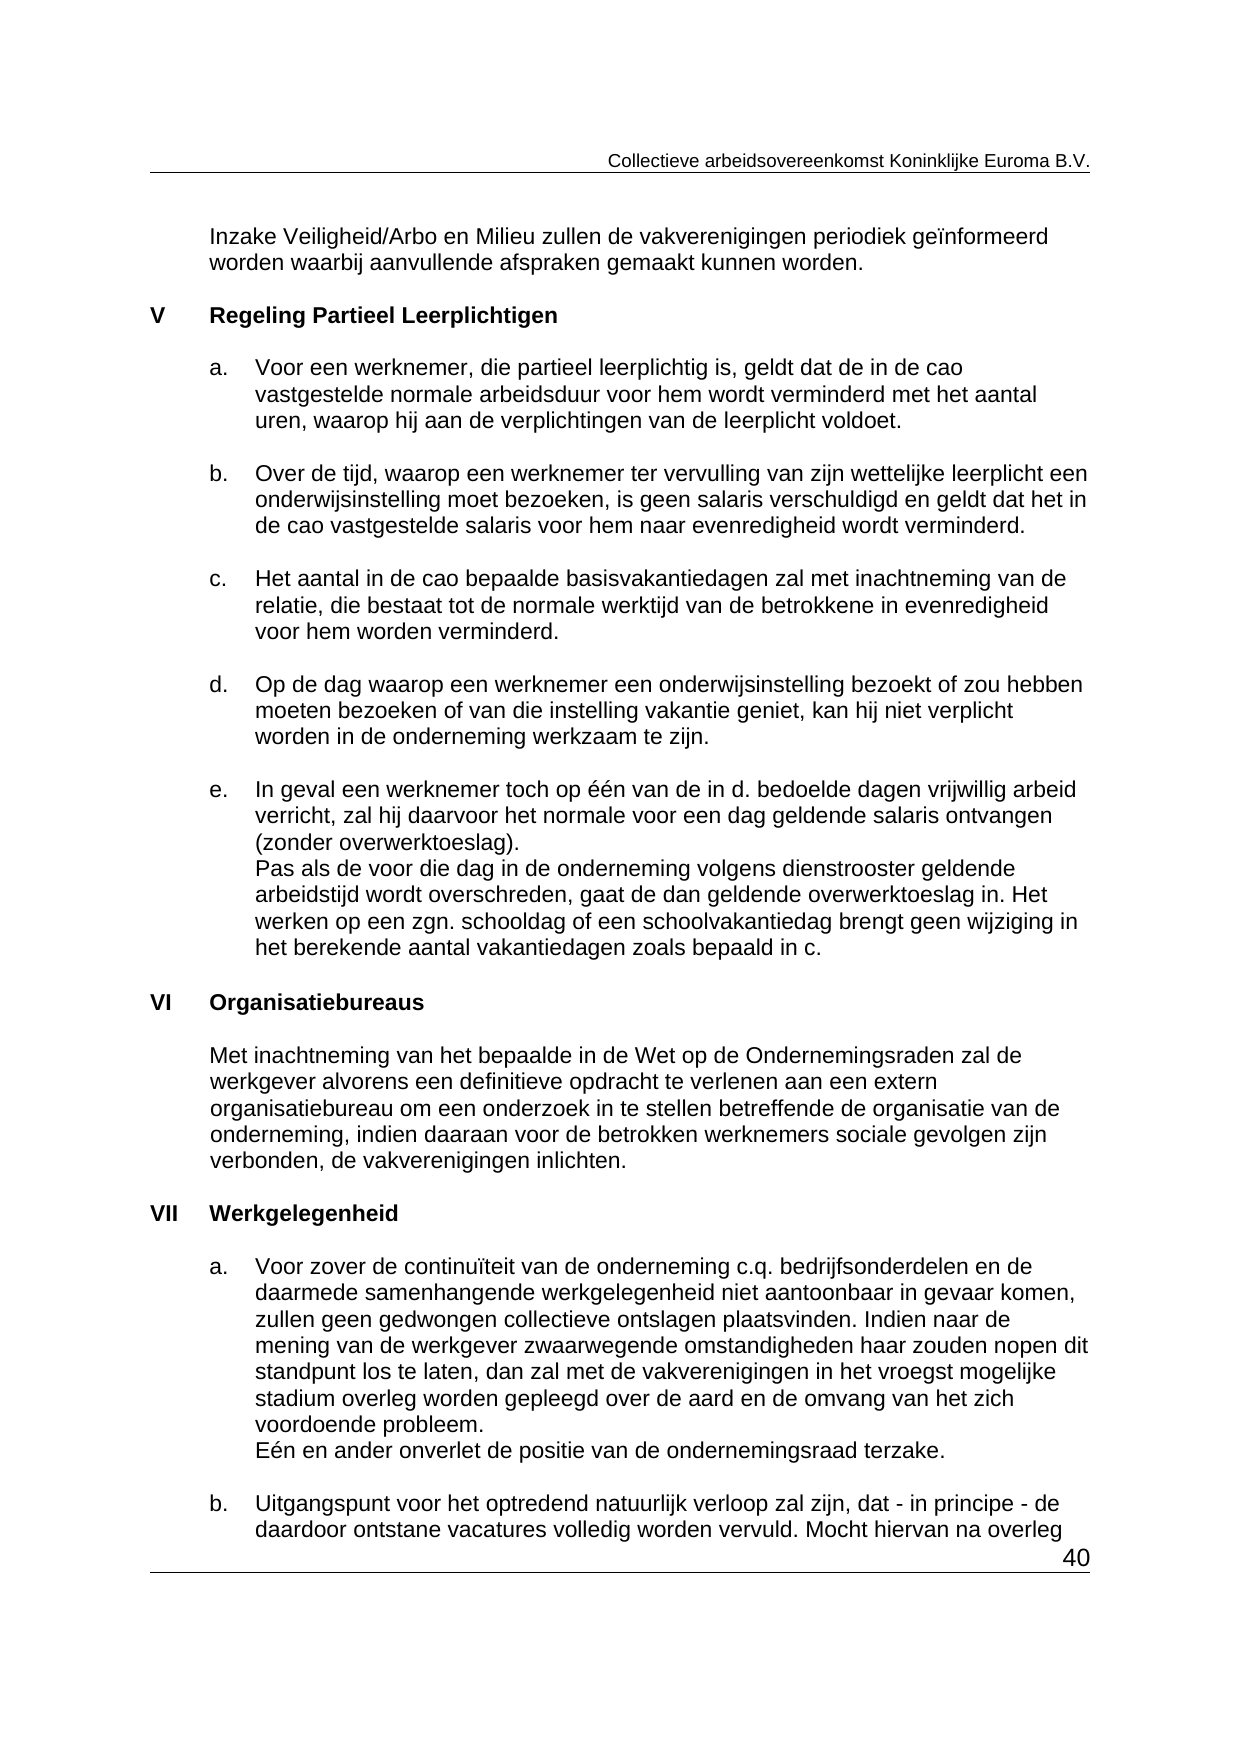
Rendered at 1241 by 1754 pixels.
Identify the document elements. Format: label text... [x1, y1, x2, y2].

text verricht, zal hij daarvoor het normale voor een dag geldende salaris ontvangen (zonder overwerktoeslag). [150, 802, 1090, 855]
text a. Voor zover de continuïteit van de onderneming c.q. bedrijfsonderdelen en de daarmede samenhangende werkgelegenheid niet aantoonbaar in gevaar komen, zullen geen gedwongen collectieve ontslagen plaatsvinden. Indien naar de mening van de werkgever zwaarwegende omstandigheden haar zouden nopen dit standpunt los te laten, dan zal met de vakverenigingen in het vroegst mogelijke stadium overleg worden gepleegd over de aard en de omvang van het zich voordoende probleem. [150, 1253, 1090, 1437]
text VI Organisatiebureaus [150, 989, 1090, 1016]
text Pas als de voor die dag in de onderneming volgens dienstrooster geldende arbeidstijd wordt overschreden, gaat de dan geldende overwerktoeslag in. Het werken op een zgn. schooldag of een schoolvakantiedag brengt geen wijziging in het berekende aantal vakantiedagen zoals bepaald in c. [150, 855, 1090, 961]
text Eén en ander onverlet de positie van de ondernemingsraad terzake. [150, 1437, 1090, 1464]
text c. Het aantal in de cao bepaalde basisvakantiedagen zal met inachtneming van de relatie, die bestaat tot de normale werktijd van de betrokkene in evenredigheid voor hem worden verminderd. [150, 565, 1090, 644]
text V Regeling Partieel Leerplichtigen [150, 302, 1090, 328]
text d. Op de dag waarop een werknemer een onderwijsinstelling bezoekt of zou hebben [150, 671, 1090, 697]
text moeten bezoeken of van die instelling vakantie geniet, kan hij niet verplicht worden in de onderneming werkzaam te zijn. [150, 697, 1090, 750]
text vastgestelde normale arbeidsduur voor hem wordt verminderd met het aantal uren, waarop hij aan de verplichtingen van de leerplicht voldoet. [150, 381, 1090, 433]
text Met inachtneming van het bepaalde in de Wet op de Ondernemingsraden zal de werkgever alvorens een definitieve opdracht te verlenen aan een extern organisatiebureau om een onderzoek in te stellen betreffende de organisatie van de onderneming, indien daaraan voor de betrokken werknemers sociale gevolgen zijn verbonden, de vakverenigingen inlichten. [150, 1042, 1090, 1174]
text VII Werkgelegenheid [150, 1200, 1090, 1226]
text b. Over de tijd, waarop een werknemer ter vervulling van zijn wettelijke leerplicht een onderwijsinstelling moet bezoeken, is geen salaris verschuldigd en geldt dat het in de cao vastgestelde salaris voor hem naar evenredigheid wordt verminderd. [150, 460, 1090, 539]
text Inzake Veiligheid/Arbo en Milieu zullen de vakverenigingen periodiek geïnformeerd worden waarbij aanvullende afspraken gemaakt kunnen worden. [150, 223, 1090, 275]
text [150, 1490, 1090, 1543]
text a. Voor een werknemer, die partieel leerplichtig is, geldt dat de in de cao [150, 354, 1090, 381]
text e. In geval een werknemer toch op één van de in d. bedoelde dagen vrijwillig arbeid [150, 776, 1090, 802]
